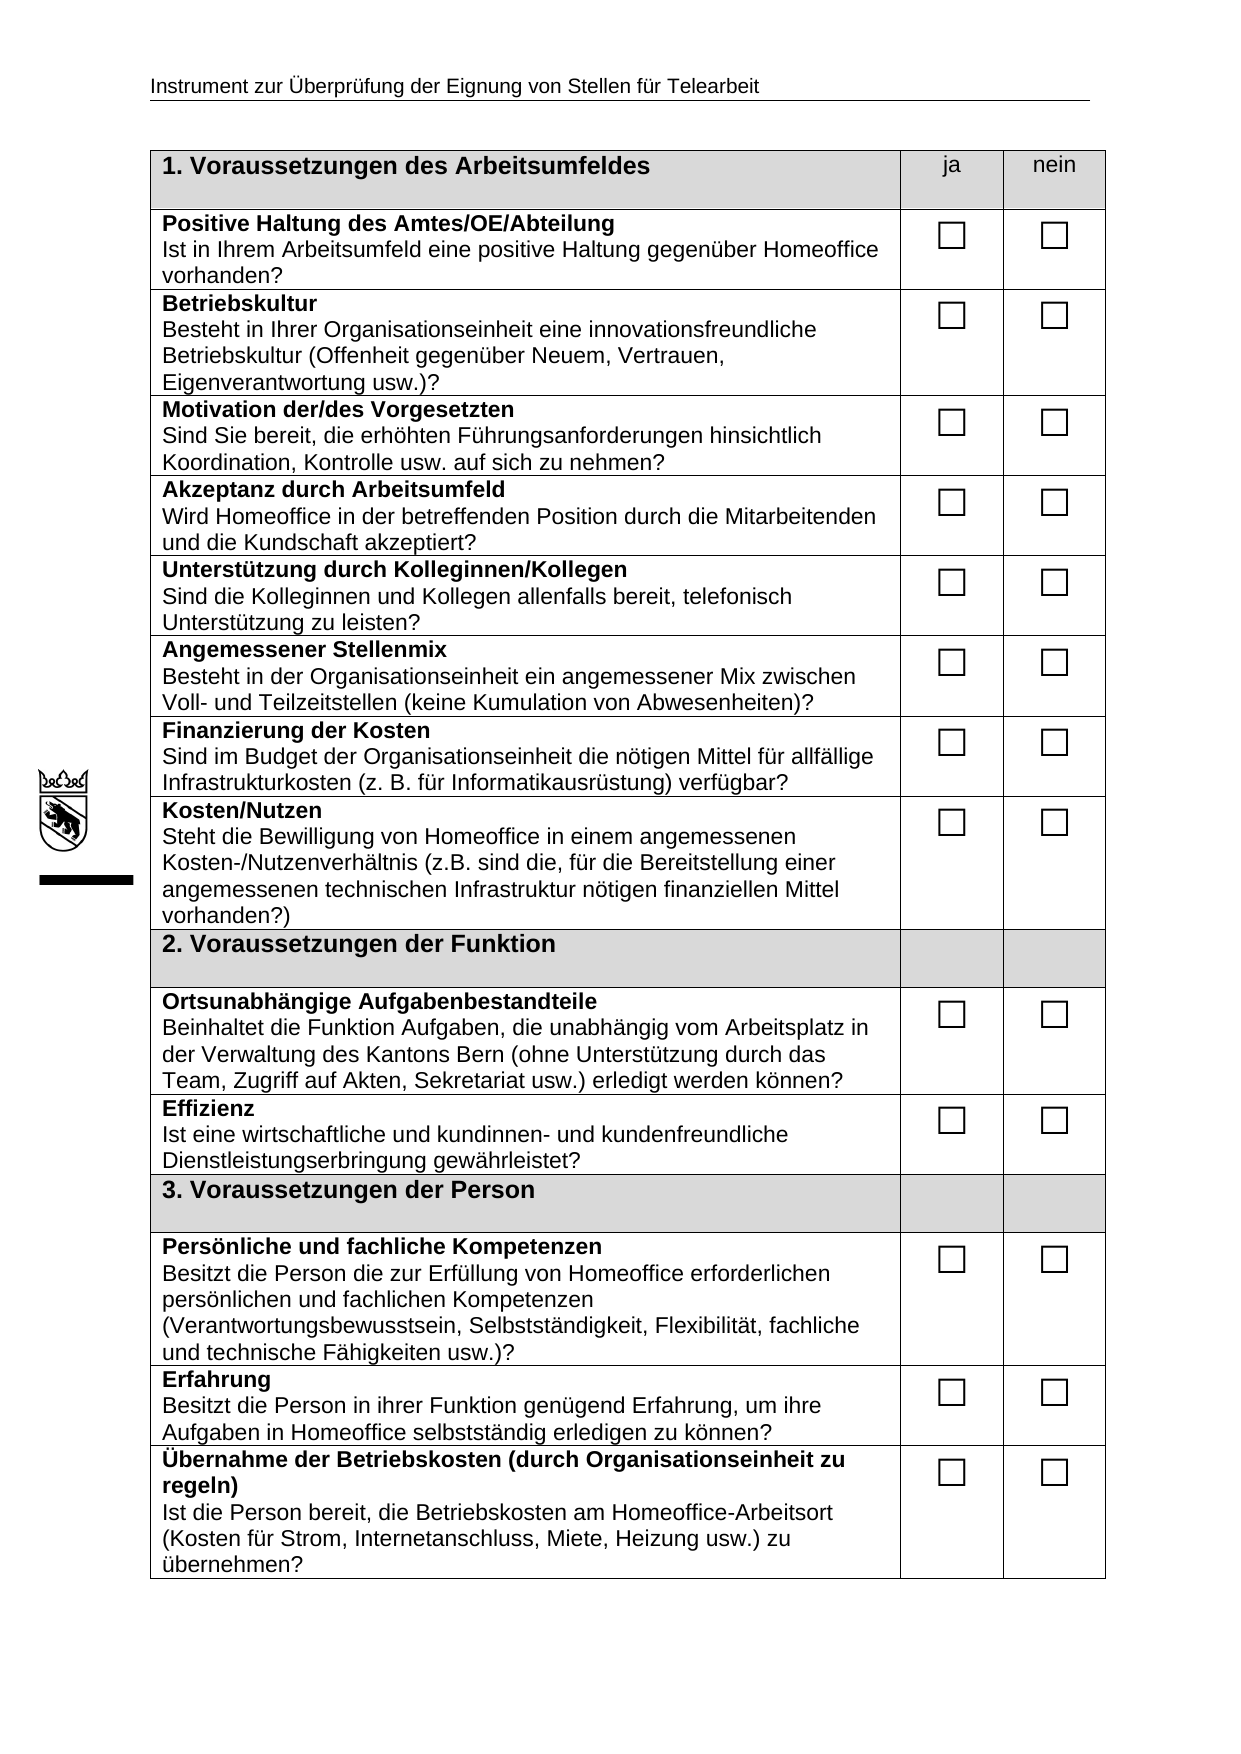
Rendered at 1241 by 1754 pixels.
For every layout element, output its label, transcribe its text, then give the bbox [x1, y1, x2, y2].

table_cell Unterstützung durch Kolleginnen/Kollegen Sind die Kolleginnen und Kollegen allenfalls bereit, telefonisch Unterstützung zu leisten? [151, 556, 900, 635]
table_cell Finanzierung der Kosten Sind im Budget der Organisationseinheit die nötigen Mittel für allfällige Infrastrukturkosten (z. B. für Informatikausrüstung) verfügbar? [151, 717, 900, 796]
table_cell Motivation der/des Vorgesetzten Sind Sie bereit, die erhöhten Führungsanforderungen hinsichtlich Koordination, Kontrolle usw. auf sich zu nehmen? [151, 396, 900, 475]
table_cell 3. Voraussetzungen der Person [151, 1175, 900, 1232]
table_cell Angemessener Stellenmix Besteht in der Organisationseinheit ein angemessener Mix zwischen Voll- und Teilzeitstellen (keine Kumulation von Abwesenheiten)? [151, 636, 900, 716]
table_cell Erfahrung Besitzt die Person in ihrer Funktion genügend Erfahrung, um ihre Aufgaben in Homeoffice selbstständig erledigen zu können? [151, 1366, 900, 1445]
table_cell [1004, 1175, 1105, 1232]
table_cell Persönliche und fachliche Kompetenzen Besitzt die Person die zur Erfüllung von Homeoffice erforderlichen persönlichen und fachlichen Kompetenzen (Verantwortungsbewusstsein, Selbstständigkeit, Flexibilität, fachliche und technische Fähigkeiten usw.)? [151, 1233, 900, 1365]
table_cell Übernahme der Betriebskosten (durch Organisationseinheit zu regeln) Ist die Person bereit, die Betriebskosten am Homeoffice-Arbeitsort (Kosten für Strom, Internetanschluss, Miete, Heizung usw.) zu übernehmen? [151, 1446, 900, 1578]
table_cell [1004, 930, 1105, 987]
table_cell Akzeptanz durch Arbeitsumfeld Wird Homeoffice in der betreffenden Position durch die Mitarbeitenden und die Kundschaft akzeptiert? [151, 476, 900, 555]
table_cell [901, 1175, 1003, 1232]
table_cell [901, 930, 1003, 987]
table_cell Betriebskultur Besteht in Ihrer Organisationseinheit eine innovationsfreundliche Betriebskultur (Offenheit gegenüber Neuem, Vertrauen, Eigenverantwortung usw.)? [151, 290, 900, 395]
table_cell Effizienz Ist eine wirtschaftliche und kundinnen- und kundenfreundliche Dienstleistungserbringung gewährleistet? [151, 1095, 900, 1173]
table_header nein [1004, 151, 1105, 208]
table_cell Kosten/Nutzen Steht die Bewilligung von Homeoffice in einem angemessenen Kosten-/Nutzenverhältnis (z.B. sind die, für die Bereitstellung einer angemessenen technischen Infrastruktur nötigen finanziellen Mittel vorhanden?) [151, 797, 900, 928]
table_header 1. Voraussetzungen des Arbeitsumfeldes [151, 151, 900, 208]
table_cell Ortsunabhängige Aufgabenbestandteile Beinhaltet die Funktion Aufgaben, die unabhängig vom Arbeitsplatz in der Verwaltung des Kantons Bern (ohne Unterstützung durch das Team, Zugriff auf Akten, Sekretariat usw.) erledigt werden können? [151, 988, 900, 1093]
table_cell Positive Haltung des Amtes/OE/Abteilung Ist in Ihrem Arbeitsumfeld eine positive Haltung gegenüber Homeoffice vorhanden? [151, 210, 900, 289]
table_header ja [901, 151, 1003, 208]
table_cell 2. Voraussetzungen der Funktion [151, 930, 900, 987]
